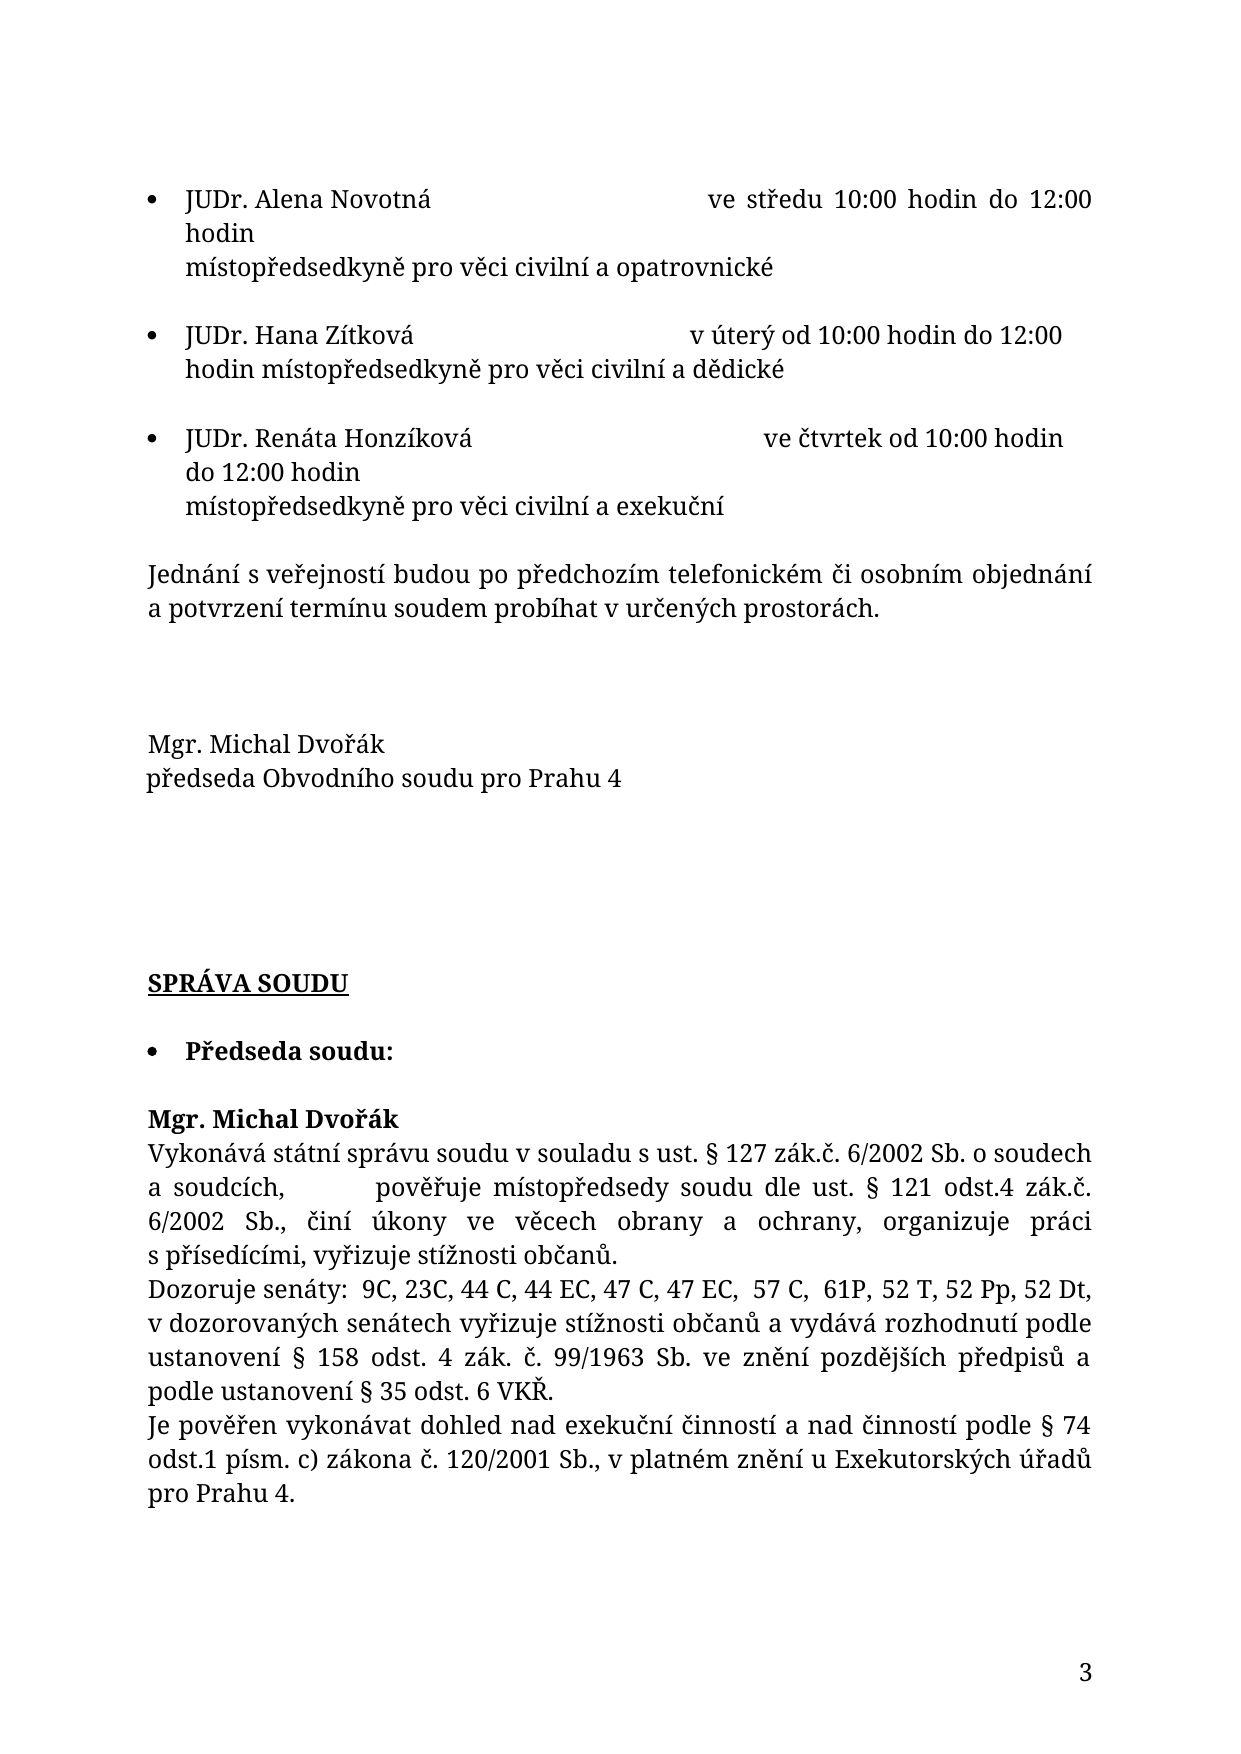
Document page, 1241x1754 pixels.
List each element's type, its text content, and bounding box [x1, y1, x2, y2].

text předseda Obvodního soudu pro Prahu 4 [133, 761, 1092, 795]
text Vykonává státní správu soudu v souladu s ust. § 127 zák.č. 6/2002 Sb. o soudech a soudcích, pověřuje místopředsedy soudu dle ust. § 121 odst.4 zák.č. 6/2002 Sb., činí úkony ve věcech obrany a ochrany, organizuje práci s přísedícími, vyřizuje stížnosti občanů. [148, 1136, 1092, 1272]
list JUDr. Alena Novotná ve středu 10:00 hodin do 12:00 hodin [148, 182, 1092, 250]
list JUDr. Hana Zítková v úterý od 10:00 hodin do 12:00 hodin místopředsedkyně pro věci civilní a dědické [148, 318, 1092, 386]
text Mgr. Michal Dvořák [148, 727, 1092, 761]
text Je pověřen vykonávat dohled nad exekuční činností a nad činností podle § 74 odst.1 písm. c) zákona č. 120/2001 Sb., v platném znění u Exekutorských úřadů pro Prahu 4. [148, 1408, 1092, 1510]
text SPRÁVA SOUDU [148, 965, 1092, 999]
list místopředsedkyně pro věci civilní a exekuční [185, 488, 1092, 522]
list JUDr. Renáta Honzíková ve čtvrtek od 10:00 hodin do 12:00 hodin [148, 420, 1092, 488]
text Dozoruje senáty: 9C, 23C, 44 C, 44 EC, 47 C, 47 EC, 57 C, 61P, 52 T, 52 Pp, 52 Dt, v dozorovaných senátech vyřizuje stížnosti občanů a vydává rozhodnutí podle ustanovení § 158 odst. 4 zák. č. 99/1963 Sb. ve znění pozdějších předpisů a podle ustanovení § 35 odst. 6 VKŘ. [148, 1272, 1092, 1408]
text Jednání s veřejností budou po předchozím telefonickém či osobním objednání a potvrzení termínu soudem probíhat v určených prostorách. [148, 556, 1092, 624]
text Mgr. Michal Dvořák [148, 1101, 1092, 1136]
list Předseda soudu: [148, 1033, 1092, 1067]
text místopředsedkyně pro věci civilní a opatrovnické [185, 250, 1092, 284]
